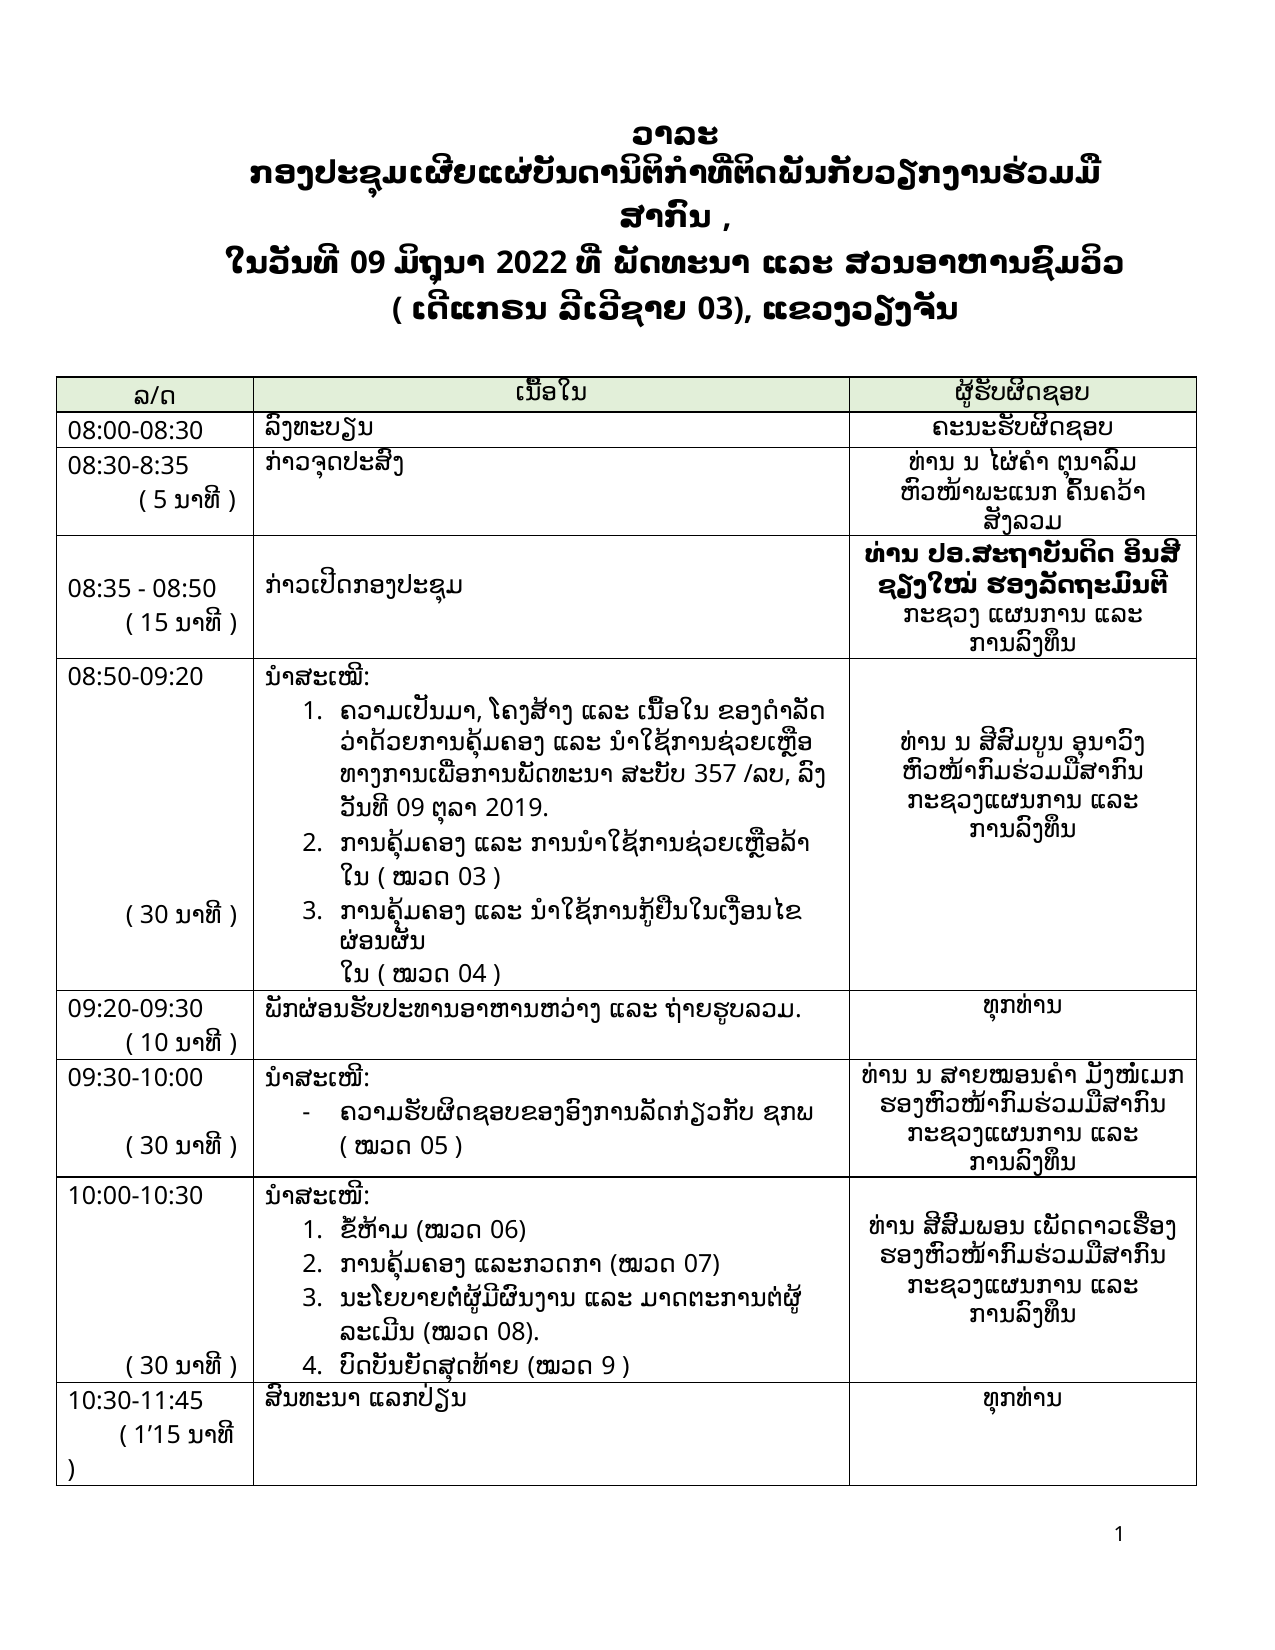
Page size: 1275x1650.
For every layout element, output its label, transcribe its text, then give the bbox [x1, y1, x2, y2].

table_cell ທ່ານ ນ ສີສົມບູນ ອຸນາວົງ ຫົວໜ້າກົມຮ່ວມມືສາກົນ ກະຊວງແຜນການ ແລະການລົງທຶນ [850, 659, 1196, 989]
table_header ລ/ດ [57, 378, 253, 411]
table_cell ກ່າວເປີດກອງປະຊຸມ [254, 536, 849, 658]
table_cell 10:00-10:30 ( 30 ນາທີ ) [57, 1178, 253, 1382]
table_cell 09:30-10:00 ( 30 ນາທີ ) [57, 1060, 253, 1176]
table_cell 08:00-08:30 [57, 413, 253, 447]
list ວາລະ [225, 116, 1125, 152]
table_cell 08:35 - 08:50 ( 15 ນາທີ ) [57, 536, 253, 658]
table_cell ກ່າວຈຸດປະສົງ [254, 448, 849, 535]
table_cell 08:30-8:35 ( 5 ນາທີ ) [57, 448, 253, 535]
table_cell 10:30-11:45 ( 1’15 ນາທີ ) [57, 1383, 253, 1485]
table_header ເນື້ອໃນ [254, 378, 849, 411]
table_cell ພັກຜ່ອນຮັບປະທານອາຫານຫວ່າງ ແລະ ຖ່າຍຮູບລວມ. [254, 991, 849, 1059]
table_cell ນຳສະເໝີ: ຄວາມເປັນມາ, ໂຄງສ້າງ ແລະ ເນື້ອໃນ ຂອງດໍາລັດວ່າດ້ວຍການຄຸ້ມຄອງ ແລະ ນໍາໃຊ້ການຊ່ວຍເຫຼືອທາງການເພື່ອການພັດທະນາ ສະບັບ 357 /ລບ, ລົງວັນທີ 09 ຕຸລາ 2019. ການຄຸ້ມຄອງ ແລະ ການນຳໃຊ້ການຊ່ວຍເຫຼືອລ້າ ໃນ ( ໝວດ 03 ) ການຄຸ້ມຄອງ ແລະ ນຳໃຊ້ການກູ້ຢືນໃນເງື່ອນໄຂຜ່ອນຜັນ ໃນ ( ໝວດ 04 ) [254, 659, 849, 989]
list ໃນວັນທີ 09 ມິຖຸນາ 2022 ທີ່ ພັດທະນາ ແລະ ສວນອາຫານຊົມວິວ [225, 240, 1125, 283]
table_cell 09:20-09:30 ( 10 ນາທີ ) [57, 991, 253, 1059]
table_cell ທ່ານ ນ ໄຜ່ຄຳ ຕຸນາລົມ ຫົວໜ້າພະແນກ ຄົ້ນຄວ້າສັງລວມ [850, 448, 1196, 535]
table_cell ທຸກທ່ານ [850, 991, 1196, 1059]
table_cell ນຳສະເໜີ: ຄວາມຮັບຜິດຊອບຂອງອົງການລັດກ່ຽວກັບ ຊກພ ( ໝວດ 05 ) [254, 1060, 849, 1176]
table_cell ລົງທະບຽນ [254, 413, 849, 447]
table_header ຜູ້ຮັບຜິດຊອບ [850, 378, 1196, 411]
list ກອງປະຊຸມເຜີຍແຜ່ບັນດານິຕິກຳທີ່ຕິດພັນກັບວຽກງານຮ່ວມມືສາກົນ , [225, 155, 1125, 237]
table_cell 08:50-09:20 ( 30 ນາທີ ) [57, 659, 253, 989]
table_cell ຄະນະຮັບຜິດຊອບ [850, 413, 1196, 447]
table_cell ທ່ານ ປອ.ສະຖາບັນດິດ ອິນສີຊຽງໃໝ່ ຮອງລັດຖະມົນຕີ ກະຊວງ ແຜນການ ແລະການລົງທຶນ [850, 536, 1196, 658]
table_cell ສົນທະນາ ແລກປ່ຽນ [254, 1383, 849, 1485]
table_cell ທຸກທ່ານ [850, 1383, 1196, 1485]
table_cell ທ່ານ ນ ສາຍໝອນຄຳ ມັງໜໍ່ເມກ ຮອງຫົວໜ້າກົມຮ່ວມມືສາກົນ ກະຊວງແຜນການ ແລະການລົງທຶນ [850, 1060, 1196, 1176]
table_cell ທ່ານ ສີສົມພອນ ເພັດດາວເຮື່ອງ ຮອງຫົວໜ້າກົມຮ່ວມມືສາກົນ ກະຊວງແຜນການ ແລະການລົງທຶນ [850, 1178, 1196, 1382]
list ( ເດີແກຣນ ລີເວີຊາຍ 03), ແຂວງວຽງຈັນ [225, 286, 1125, 329]
table_cell ນຳສະເໜີ: ຂໍ້ຫ້າມ (ໝວດ 06) ການຄຸ້ມຄອງ ແລະກວດກາ (ໝວດ 07) ນະໂຍບາຍຕໍ່ຜູ້ມີຜົນງານ ແລະ ມາດຕະການຕ່່ຜູ້ລະເມີນ (ໝວດ 08). ບົດບັນຍັດສຸດທ້າຍ (ໝວດ 9 ) [254, 1178, 849, 1382]
